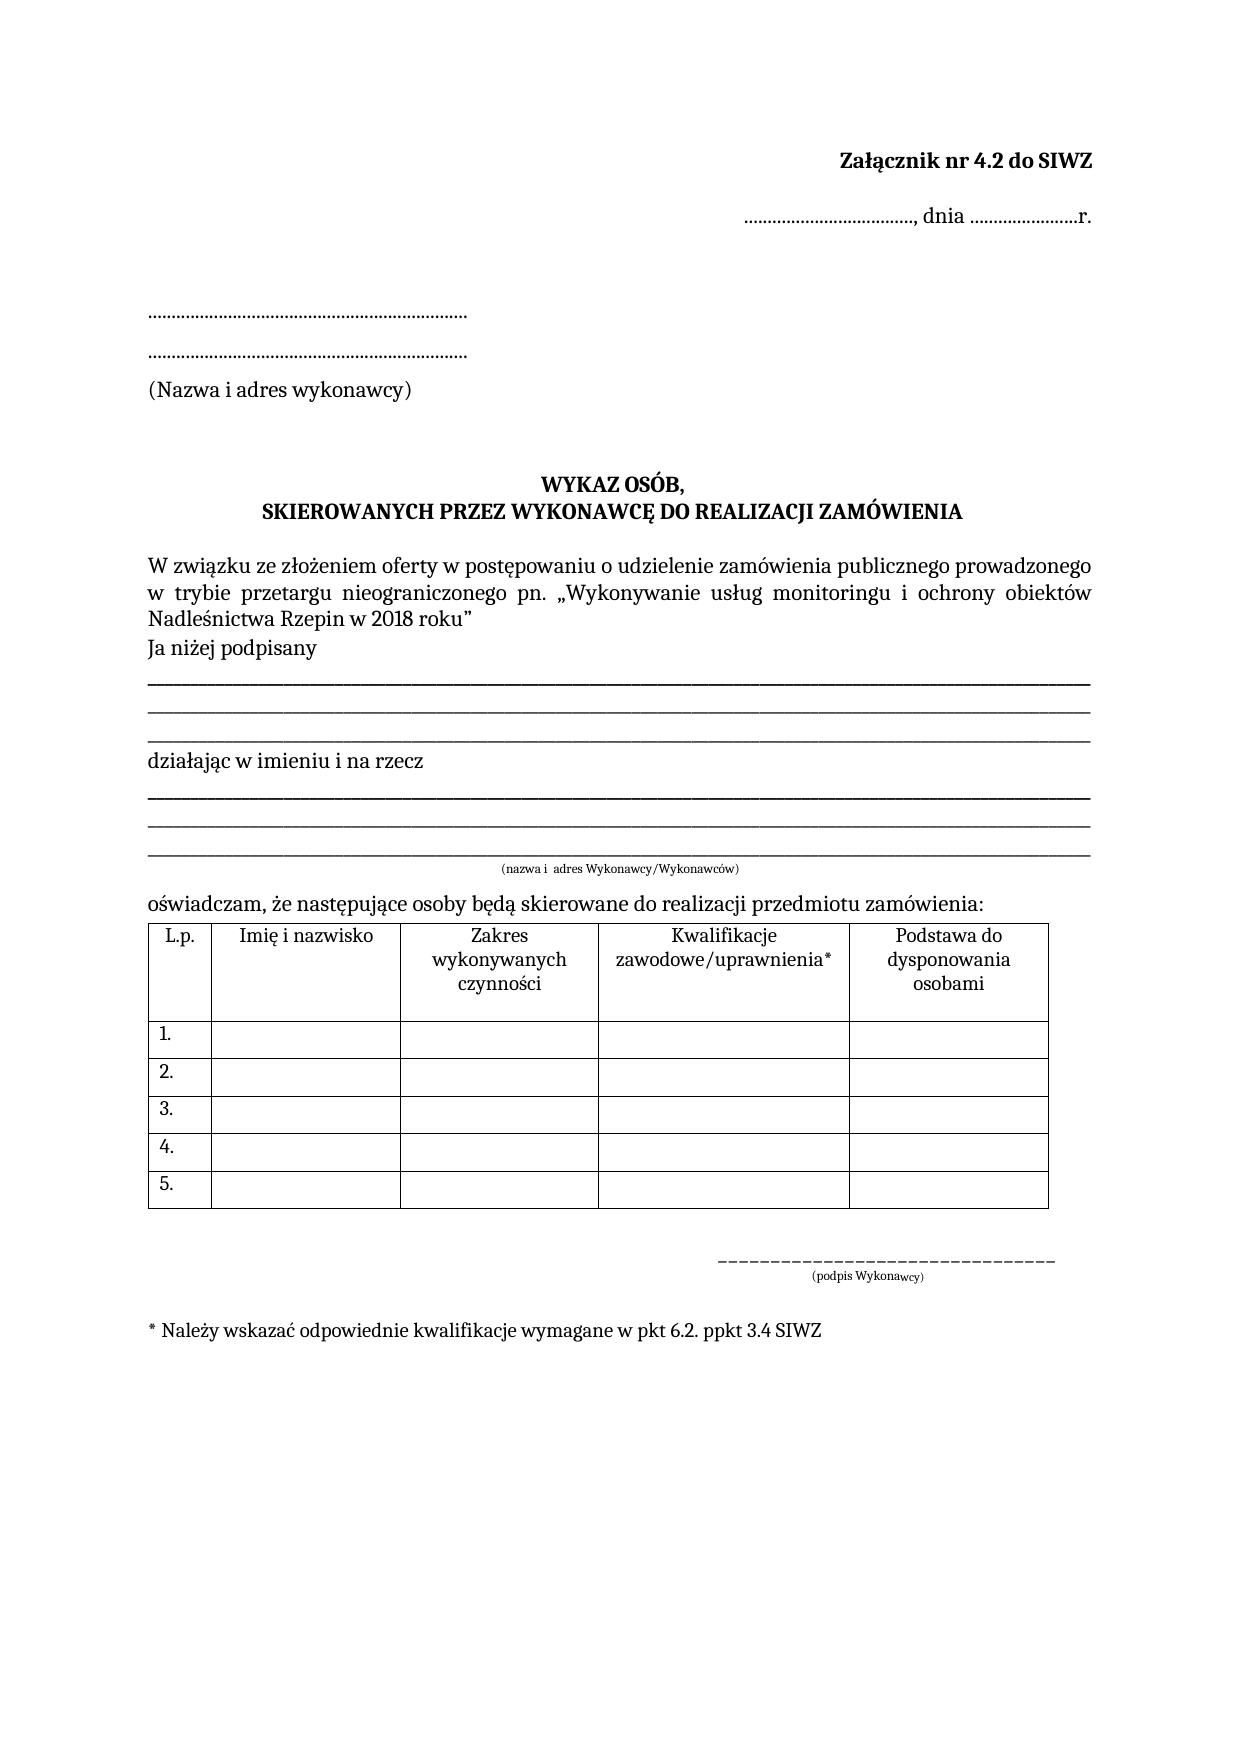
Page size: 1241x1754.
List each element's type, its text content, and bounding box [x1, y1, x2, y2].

text .................................................................... .................................................................... (Nazwa i adres wykonawcy) [148, 259, 620, 403]
text _______________________________________________________________________________________________________________ [148, 663, 1093, 689]
table_cell [212, 1172, 400, 1208]
table_cell [401, 1022, 598, 1058]
table_cell [212, 1097, 400, 1133]
table_cell [850, 1097, 1048, 1133]
text _______________________________________________________________________________________________________________ [148, 777, 1093, 803]
table_cell [401, 1059, 598, 1096]
table_header Zakres wykonywanych czynności [401, 924, 598, 1021]
text _______________________________________________________________________________________________________________ [148, 805, 1093, 831]
table_cell 4. [149, 1134, 211, 1171]
text _______________________________________________________________________________________________________________ [148, 691, 1093, 718]
table_cell 1. [149, 1022, 211, 1058]
table_cell 5. [149, 1172, 211, 1208]
table_header L.p. [149, 924, 211, 1021]
table_header Podstawa do dysponowania osobami [850, 924, 1048, 1021]
table_cell 3. [149, 1097, 211, 1133]
table_cell [599, 1134, 849, 1171]
table_cell [850, 1022, 1048, 1058]
table_cell [599, 1097, 849, 1133]
table_cell [212, 1022, 400, 1058]
table_cell [212, 1059, 400, 1096]
text ________________________________ [148, 1240, 1093, 1266]
table_cell [599, 1059, 849, 1096]
text oświadczam, że następujące osoby będą skierowane do realizacji przedmiotu zamówienia: [148, 890, 1093, 917]
text (nazwa i adres Wykonawcy/Wykonawców) [148, 862, 1093, 888]
text * Należy wskazać odpowiednie kwalifikacje wymagane w pkt 6.2. ppkt 3.4 SIWZ [148, 1319, 1093, 1343]
subtitle WYKAZ OSÓB, [155, 472, 1070, 498]
table_cell [599, 1022, 849, 1058]
text Ja niżej podpisany [148, 634, 1093, 661]
table_cell [850, 1172, 1048, 1208]
table_cell [401, 1134, 598, 1171]
table_cell [599, 1172, 849, 1208]
text Załącznik nr 4.2 do SIWZ [148, 148, 1093, 174]
table_header Imię i nazwisko [212, 924, 400, 1021]
text ...................................., dnia .......................r. [148, 203, 1093, 229]
table_cell [850, 1059, 1048, 1096]
table_cell [401, 1172, 598, 1208]
subtitle SKIEROWANYCH PRZEZ WYKONAWCĘ DO REALIZACJI ZAMÓWIENIA [155, 498, 1070, 525]
text _______________________________________________________________________________________________________________ [148, 720, 1093, 746]
table_cell 2. [149, 1059, 211, 1096]
text _______________________________________________________________________________________________________________ [148, 833, 1093, 860]
table_cell [401, 1097, 598, 1133]
table_header Kwalifikacje zawodowe/uprawnienia* [599, 924, 849, 1021]
table_cell [212, 1134, 400, 1171]
text działając w imieniu i na rzecz [148, 748, 1093, 774]
table_cell [850, 1134, 1048, 1171]
text W związku ze złożeniem oferty w postępowaniu o udzielenie zamówienia publicznego prowadzonego w trybie przetargu nieograniczonego pn. „Wykonywanie usług monitoringu i ochrony obiektów Nadleśnictwa Rzepin w 2018 roku” [148, 553, 1093, 632]
text (podpis Wykonawcy) [738, 1268, 1093, 1295]
